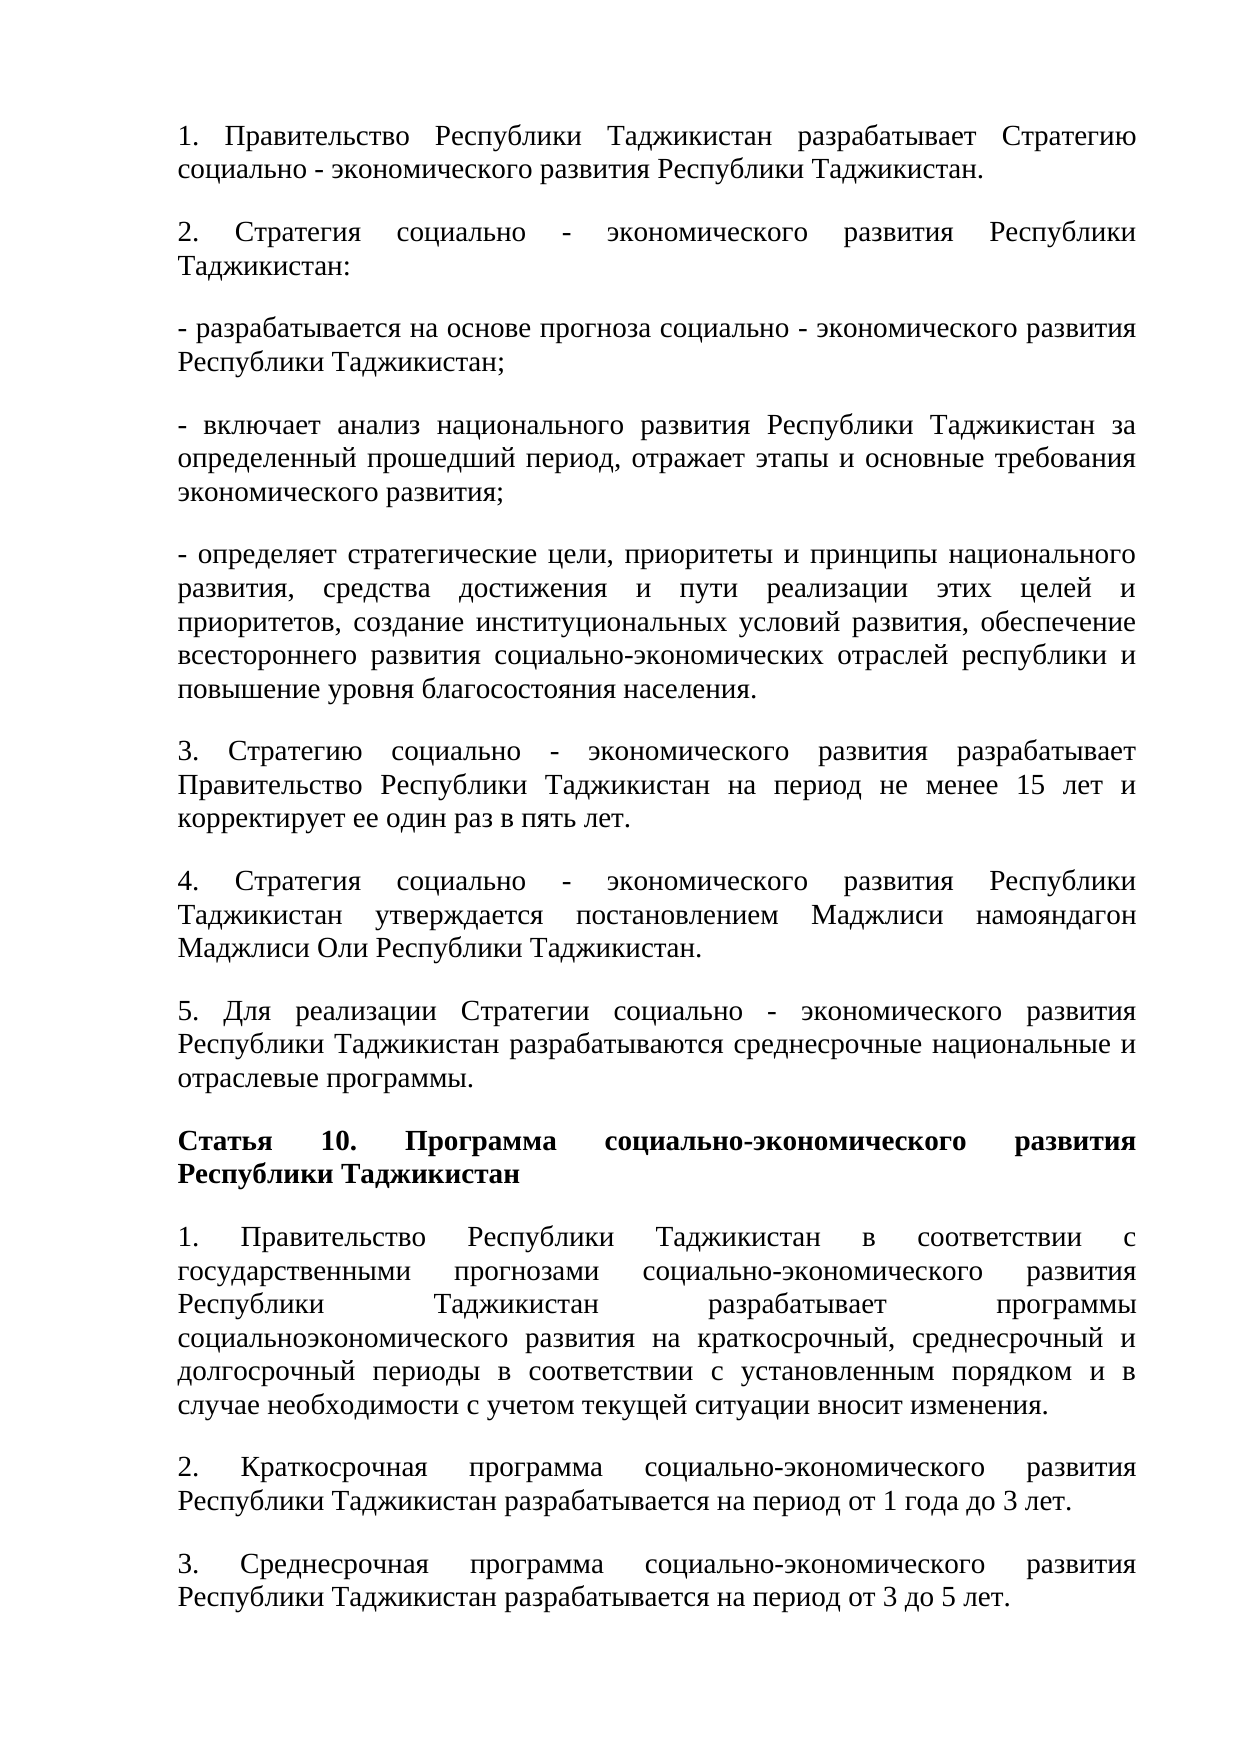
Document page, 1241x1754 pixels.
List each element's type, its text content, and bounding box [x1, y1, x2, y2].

text 1. Правительство Республики Таджикистан в соответствии с государственными прогнозами социально-экономического развития Республики Таджикистан разрабатывает программы социальноэкономического развития на краткосрочный, среднесрочный и долгосрочный периоды в соответствии с установленным порядком и в случае необходимости с учетом текущей ситуации вносит изменения. [177, 1219, 1137, 1420]
text - включает анализ национального развития Республики Таджикистан за определенный прошедший период, отражает этапы и основные требования экономического развития; [177, 407, 1137, 507]
text 3. Стратегию социально - экономического развития разрабатывает Правительство Республики Таджикистан на период не менее 15 лет и корректирует ее один раз в пять лет. [177, 733, 1137, 834]
text 2. Краткосрочная программа социально-экономического развития Республики Таджикистан разрабатывается на период от 1 года до 3 лет. [177, 1449, 1137, 1517]
text 3. Среднесрочная программа социально-экономического развития Республики Таджикистан разрабатывается на период от 3 до 5 лет. [177, 1546, 1137, 1613]
text - определяет стратегические цели, приоритеты и принципы национального развития, средства достижения и пути реализации этих целей и приоритетов, создание институциональных условий развития, обеспечение всестороннего развития социально-экономических отраслей республики и повышение уровня благосостояния населения. [177, 537, 1137, 704]
text 4. Стратегия социально - экономического развития Республики Таджикистан утверждается постановлением Маджлиси намояндагон Маджлиси Оли Республики Таджикистан. [177, 863, 1137, 964]
text 5. Для реализации Стратегии социально - экономического развития Республики Таджикистан разрабатываются среднесрочные национальные и отраслевые программы. [177, 993, 1137, 1094]
text Статья 10. Программа социально-экономического развития Республики Таджикистан [177, 1123, 1137, 1190]
text 2. Стратегия социально - экономического развития Республики Таджикистан: [177, 214, 1137, 281]
text 1. Правительство Республики Таджикистан разрабатывает Стратегию социально - экономического развития Республики Таджикистан. [177, 118, 1137, 185]
text - разрабатывается на основе прогноза социально - экономического развития Республики Таджикистан; [177, 311, 1137, 378]
